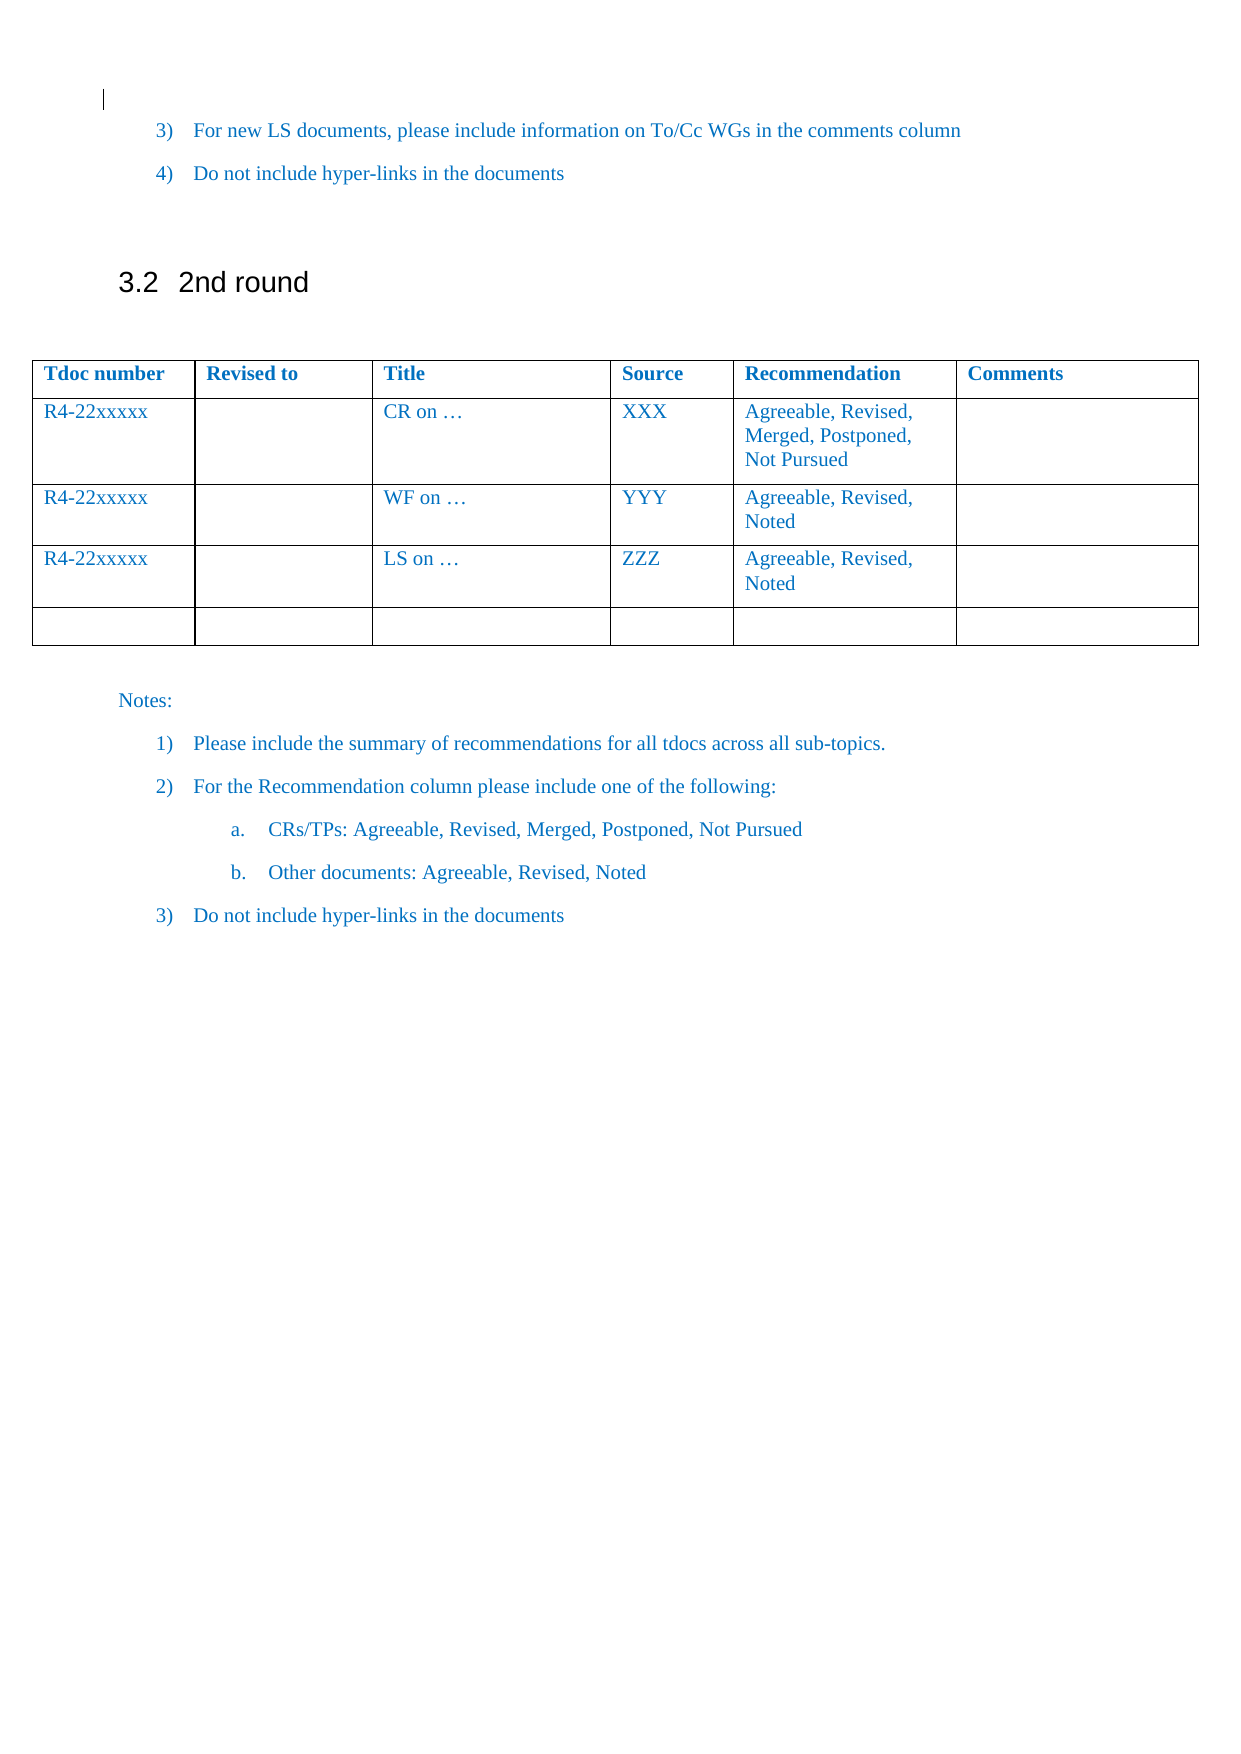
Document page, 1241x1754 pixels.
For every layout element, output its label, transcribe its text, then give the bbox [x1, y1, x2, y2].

table_cell Agreeable, Revised, Noted [734, 485, 956, 545]
table_cell [33, 608, 194, 644]
list Do not include hyper-links in the documents [156, 161, 1122, 185]
table_cell [957, 485, 1198, 545]
table_cell [957, 546, 1198, 607]
table_cell [957, 608, 1198, 644]
table_header Comments [957, 361, 1198, 398]
list Other documents: Agreeable, Revised, Noted [231, 860, 1122, 884]
table_cell [373, 608, 610, 644]
list CRs/TPs: Agreeable, Revised, Merged, Postponed, Not Pursued [231, 817, 1122, 841]
table_cell [196, 485, 372, 545]
table_cell [611, 608, 733, 644]
table_cell R4-22xxxxx [33, 546, 194, 607]
list Do not include hyper-links in the documents [156, 902, 1122, 927]
table_cell YYY [611, 485, 733, 545]
subtitle 2nd round [118, 265, 1122, 299]
list For new LS documents, please include information on To/Cc WGs in the comments column [156, 118, 1122, 142]
table_cell XXX [611, 399, 733, 484]
table_cell [196, 399, 372, 484]
table_cell [196, 546, 372, 607]
table_header Revised to [196, 361, 372, 398]
table_cell LS on … [373, 546, 610, 607]
table_cell WF on … [373, 485, 610, 545]
table_cell ZZZ [611, 546, 733, 607]
table_cell Agreeable, Revised, Merged, Postponed, Not Pursued [734, 399, 956, 484]
table_header Source [611, 361, 733, 398]
table_header Tdoc number [33, 361, 194, 398]
table_cell [734, 608, 956, 644]
list Please include the summary of recommendations for all tdocs across all sub-topics. [156, 731, 1122, 755]
text Notes: [118, 688, 1122, 712]
table_cell [196, 608, 372, 644]
table_cell R4-22xxxxx [33, 399, 194, 484]
table_cell [957, 399, 1198, 484]
table_cell CR on … [373, 399, 610, 484]
list For the Recommendation column please include one of the following: [156, 774, 1122, 798]
table_header Recommendation [734, 361, 956, 398]
table_cell R4-22xxxxx [33, 485, 194, 545]
table_cell Agreeable, Revised, Noted [734, 546, 956, 607]
table_header Title [373, 361, 610, 398]
